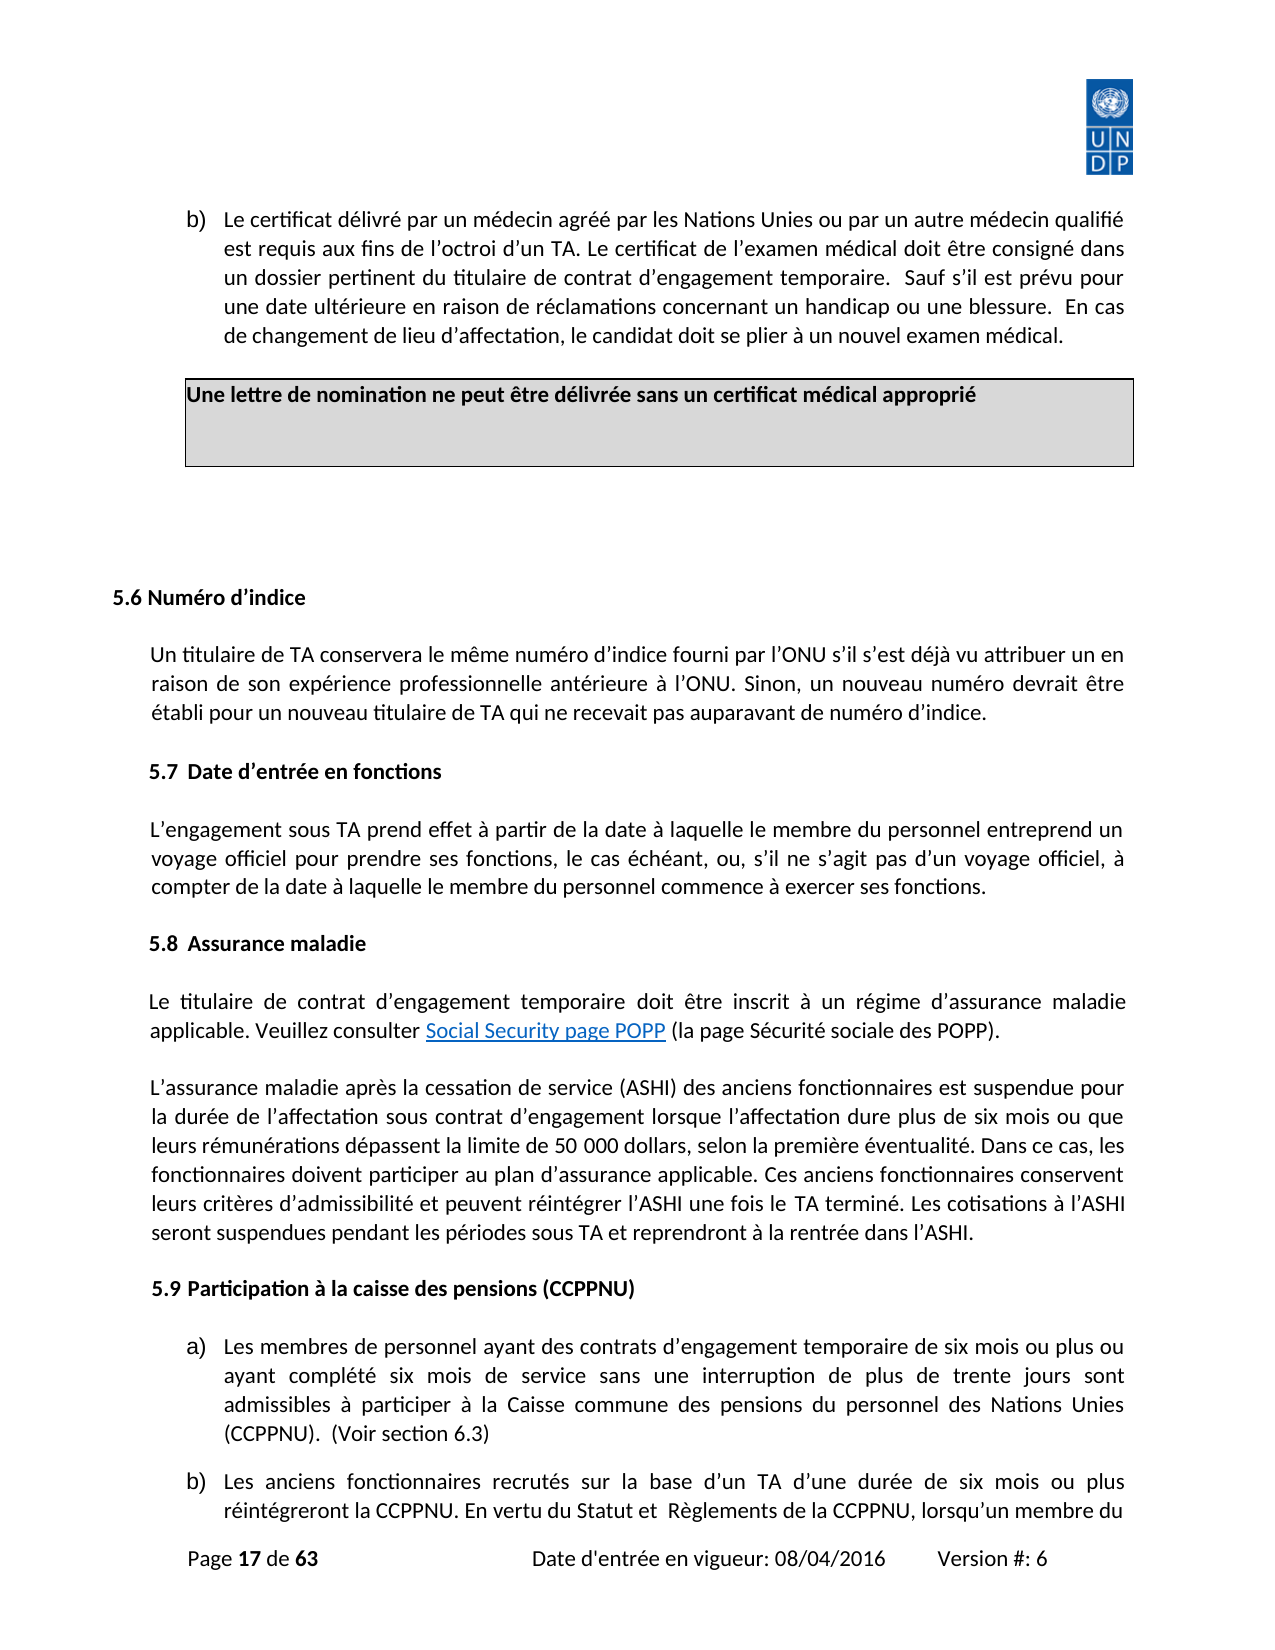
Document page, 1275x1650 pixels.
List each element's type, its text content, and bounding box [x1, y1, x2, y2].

subtitle 5.6 Numéro d’indice [112, 583, 1133, 611]
subtitle 5.7 Date d’entrée en fonctions [112, 757, 1133, 785]
text Le titulaire de contrat d’engagement temporaire doit être inscrit à un régime d’assurance maladie applicable. Veuillez consulter Social Security page POPP (la page Sécurité sociale des POPP). [148, 987, 1127, 1044]
picture [1085, 79, 1133, 175]
text L’engagement sous TA prend effet à partir de la date à laquelle le membre du personnel entreprend un voyage officiel pour prendre ses fonctions, le cas échéant, ou, s’il ne s’agit pas d’un voyage officiel, à compter de la date à laquelle le membre du personnel commence à exercer ses fonctions. [150, 815, 1126, 901]
subtitle 5.8 Assurance maladie [112, 929, 1133, 957]
list Les membres de personnel ayant des contrats d’engagement temporaire de six mois ou plus ou ayant complété six mois de service sans une interruption de plus de trente jours sont admissibles à participer à la Caisse commune des pensions du personnel des Nations Unies (CCPPNU). (Voir section 6.3) [186, 1332, 1126, 1447]
subtitle 5.9 Participation à la caisse des pensions (CCPPNU) [112, 1274, 1133, 1302]
text Une lettre de nomination ne peut être délivrée sans un certificat médical approprié [186, 380, 1133, 407]
list Le certificat délivré par un médecin agréé par les Nations Unies ou par un autre médecin qualifié est requis aux fins de l’octroi d’un TA. Le certificat de l’examen médical doit être consigné dans un dossier pertinent du titulaire de contrat d’engagement temporaire. Sauf s’il est prévu pour une date ultérieure en raison de réclamations concernant un handicap ou une blessure. En cas de changement de lieu d’affectation, le candidat doit se plier à un nouvel examen médical. [186, 205, 1126, 349]
text Un titulaire de TA conservera le même numéro d’indice fourni par l’ONU s’il s’est déjà vu attribuer un en raison de son expérience professionnelle antérieure à l’ONU. Sinon, un nouveau numéro devrait être établi pour un nouveau titulaire de TA qui ne recevait pas auparavant de numéro d’indice. [150, 641, 1126, 726]
text L’assurance maladie après la cessation de service (ASHI) des anciens fonctionnaires est suspendue pour la durée de l’affectation sous contrat d’engagement lorsque l’affectation dure plus de six mois ou que leurs rémunérations dépassent la limite de 50 000 dollars, selon la première éventualité. Dans ce cas, les fonctionnaires doivent participer au plan d’assurance applicable. Ces anciens fonctionnaires conservent leurs critères d’admissibilité et peuvent réintégrer l’ASHI une fois le TA terminé. Les cotisations à l’ASHI seront suspendues pendant les périodes sous TA et reprendront à la rentrée dans l’ASHI. [150, 1073, 1126, 1246]
